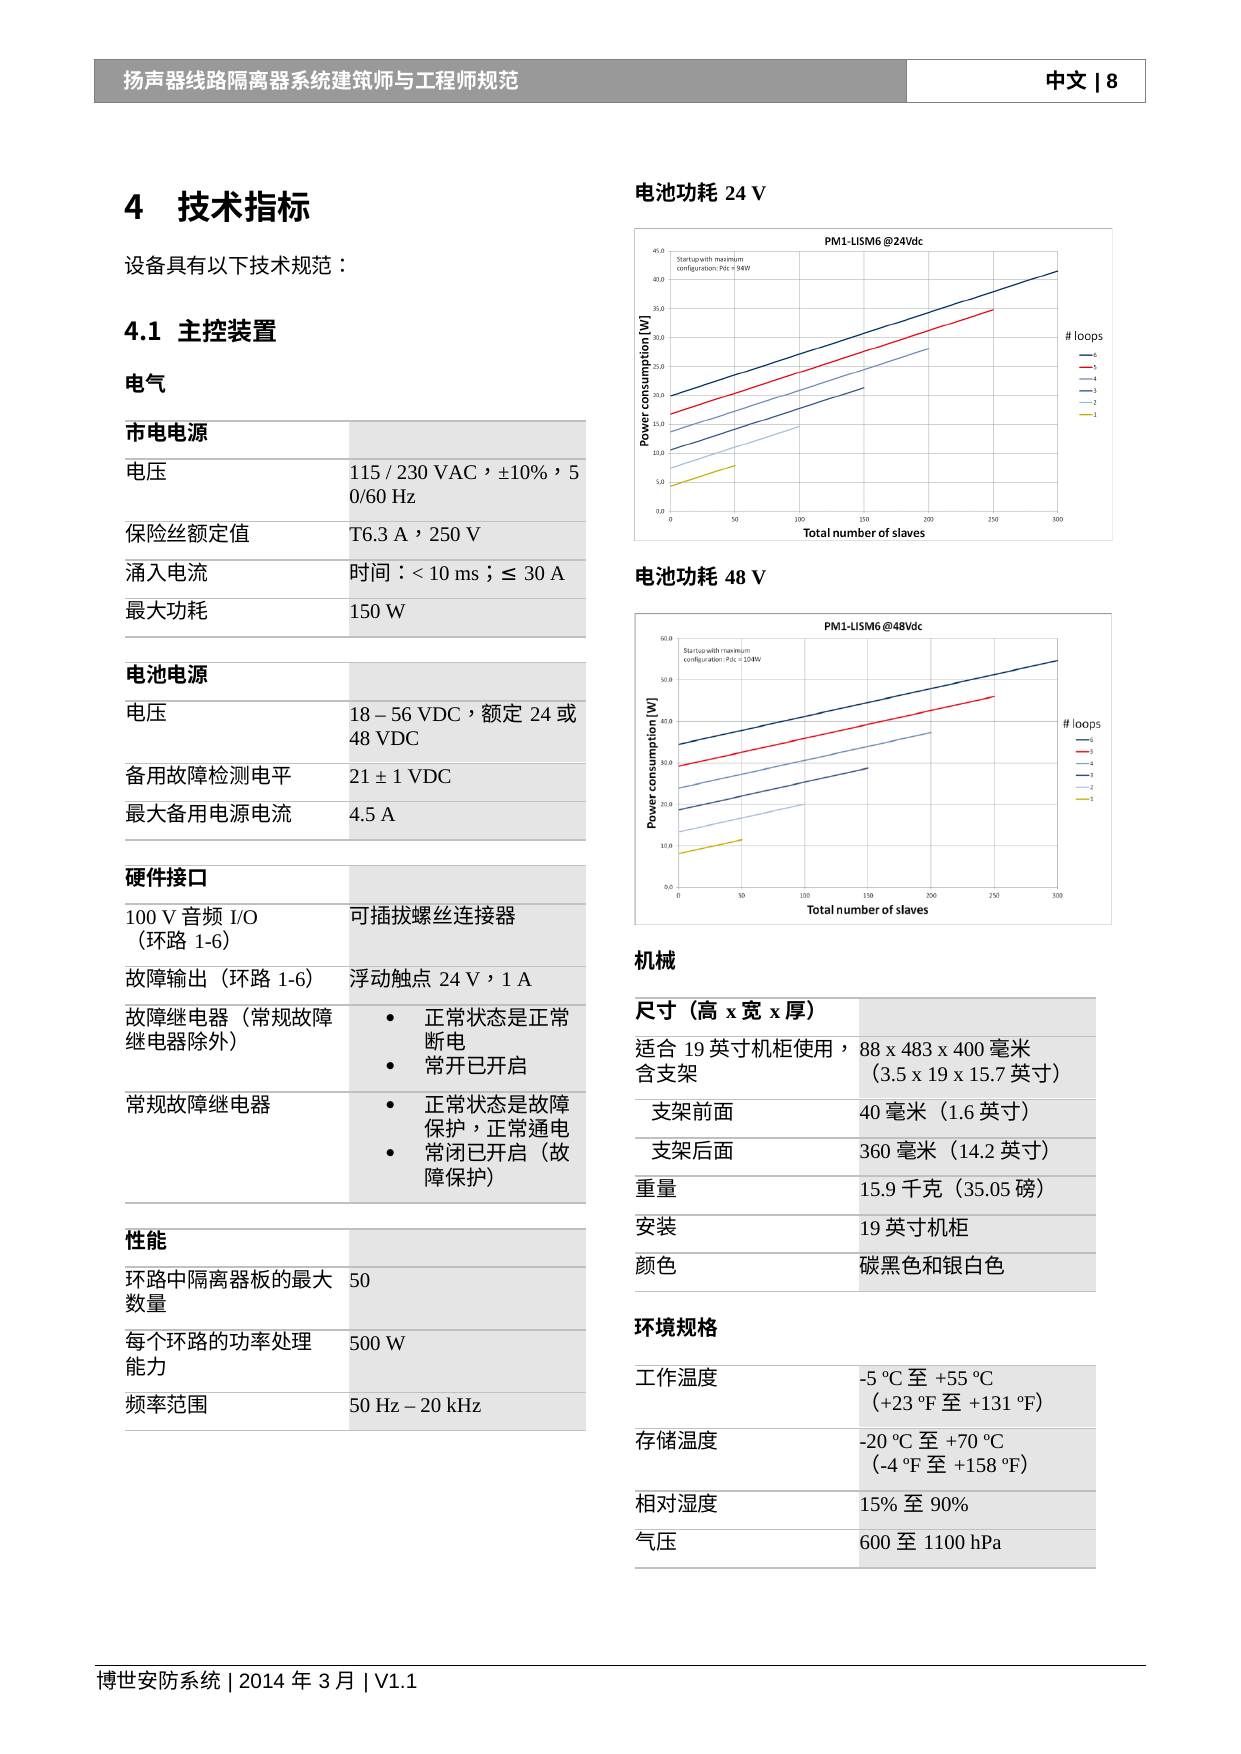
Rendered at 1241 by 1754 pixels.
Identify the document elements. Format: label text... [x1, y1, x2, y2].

table_cell 时间：< 10 ms；≤ 30 A [349, 561, 586, 598]
text 电池功耗 48 V [634, 565, 1116, 589]
text 环境规格 [634, 1316, 1116, 1341]
text 设备具有以下技术规范： [124, 254, 606, 278]
table_cell 最大功耗 [125, 599, 349, 636]
table_cell 21 ± 1 VDC [349, 764, 586, 801]
table_cell 重量 [635, 1177, 859, 1214]
table_cell 正常状态是故障保护，正常通电 常闭已开启（故障保护） [349, 1093, 586, 1202]
picture [634, 228, 1113, 541]
table_header 市电电源 [125, 422, 349, 458]
table_cell 备用故障检测电平 [125, 764, 349, 801]
table_cell 150 W [349, 599, 586, 636]
table_cell 故障继电器（常规故障继电器除外） [125, 1006, 349, 1091]
table_cell 50 Hz – 20 kHz [349, 1393, 586, 1430]
table_cell 40 毫米（1.6 英寸） [859, 1100, 1096, 1137]
table_header 电池电源 [125, 663, 349, 700]
table_cell 正常状态是正常断电 常开已开启 [349, 1006, 586, 1091]
table_cell 环路中隔离器板的最大数量 [125, 1268, 349, 1329]
table_cell 可插拔螺丝连接器 [349, 905, 586, 966]
table_cell 适合 19 英寸机柜使用，含支架 [635, 1037, 859, 1098]
table_cell 19 英寸机柜 [859, 1216, 1096, 1252]
table_header [349, 866, 586, 903]
table_cell -20 ºC 至 +70 ºC （-4 ºF 至 +158 ºF） [859, 1429, 1096, 1490]
table_cell 相对湿度 [635, 1492, 859, 1529]
table_header [349, 422, 586, 458]
table_cell 500 W [349, 1331, 586, 1391]
table_cell 故障输出（环路 1-6） [125, 967, 349, 1004]
table_cell 每个环路的功率处理 能力 [125, 1331, 349, 1391]
table_cell T6.3 A，250 V [349, 522, 586, 559]
table_cell 600 至 1100 hPa [859, 1530, 1096, 1567]
table_header 尺寸（高 x 宽 x 厚） [635, 999, 859, 1036]
table_header 性能 [125, 1230, 349, 1266]
subtitle 技术指标 [124, 180, 606, 229]
table_cell 碳黑色和银白色 [859, 1254, 1096, 1291]
table_cell 电压 [125, 702, 349, 762]
table_header [349, 1230, 586, 1266]
table_cell 18 – 56 VDC，额定 24 或 48 VDC [349, 702, 586, 762]
table_header 工作温度 [635, 1366, 859, 1427]
picture [634, 613, 1112, 925]
table_cell 气压 [635, 1530, 859, 1567]
table_header 硬件接口 [125, 866, 349, 903]
table_header [349, 663, 586, 700]
table_cell 存储温度 [635, 1429, 859, 1490]
table_cell 安装 [635, 1216, 859, 1252]
table_cell 常规故障继电器 [125, 1093, 349, 1202]
table_cell 支架后面 [635, 1139, 859, 1175]
table_cell 50 [349, 1268, 586, 1329]
table_header [859, 999, 1096, 1036]
table_cell 支架前面 [635, 1100, 859, 1137]
table_cell 电压 [125, 460, 349, 521]
table_cell 颜色 [635, 1254, 859, 1291]
table_cell 360 毫米（14.2 英寸） [859, 1139, 1096, 1175]
table_cell 涌入电流 [125, 561, 349, 598]
table_header -5 ºC 至 +55 ºC （+23 ºF 至 +131 ºF） [859, 1366, 1096, 1427]
table_cell 保险丝额定值 [125, 522, 349, 559]
table_cell 115 / 230 VAC，±10%，50/60 Hz [349, 460, 586, 521]
text 机械 [634, 949, 1116, 973]
table_cell 15% 至 90% [859, 1492, 1096, 1529]
text 电池功耗 24 V [634, 180, 1116, 205]
subtitle 主控装置 [124, 311, 606, 347]
table_cell 浮动触点 24 V，1 A [349, 967, 586, 1004]
text 电气 [124, 372, 606, 396]
table_cell 100 V 音频 I/O （环路 1-6） [125, 905, 349, 966]
table_cell 4.5 A [349, 802, 586, 839]
table_cell 88 x 483 x 400 毫米 （3.5 x 19 x 15.7 英寸） [859, 1037, 1096, 1098]
table_cell 频率范围 [125, 1393, 349, 1430]
table_cell 最大备用电源电流 [125, 802, 349, 839]
table_cell 15.9 千克（35.05 磅） [859, 1177, 1096, 1214]
